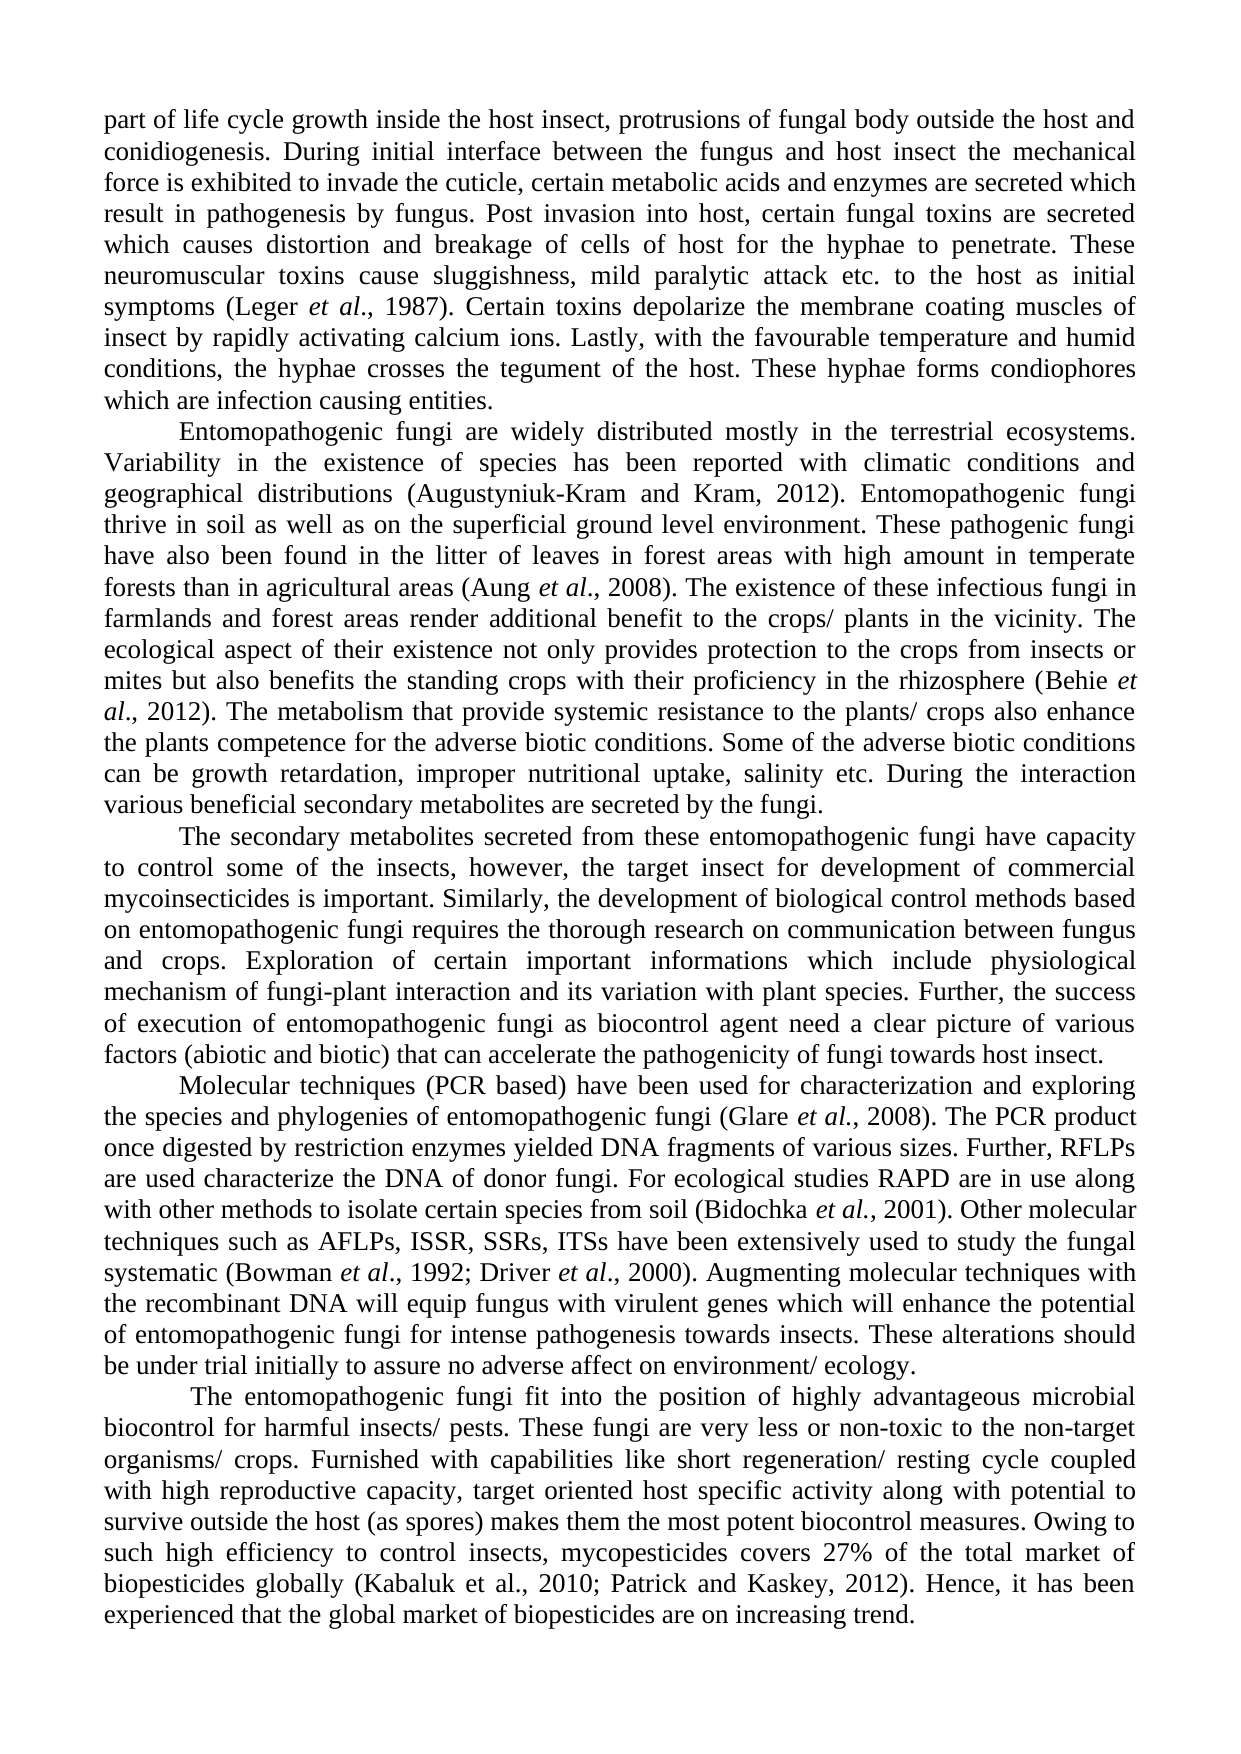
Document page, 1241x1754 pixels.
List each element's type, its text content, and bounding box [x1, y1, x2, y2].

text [103, 103, 1137, 415]
text The entomopathogenic fungi fit into the position of highly advantageous microbial biocontrol for harmful insects/ pests. These fungi are very less or non-toxic to the non-target organisms/ crops. Furnished with capabilities like short regeneration/ resting cycle coupled with high reproductive capacity, target oriented host specific activity along with potential to survive outside the host (as spores) makes them the most potent biocontrol measures. Owing to such high efficiency to control insects, mycopesticides covers 27% of the total market of biopesticides globally (Kabaluk et al., 2010; Patrick and Kaskey, 2012). Hence, it has been experienced that the global market of biopesticides are on increasing trend. [103, 1380, 1137, 1629]
text Molecular techniques (PCR based) have been used for characterization and exploring the species and phylogenies of entomopathogenic fungi (Glare et al., 2008). The PCR product once digested by restriction enzymes yielded DNA fragments of various sizes. Further, RFLPs are used characterize the DNA of donor fungi. For ecological studies RAPD are in use along with other methods to isolate certain species from soil (Bidochka et al., 2001). Other molecular techniques such as AFLPs, ISSR, SSRs, ITSs have been extensively used to study the fungal systematic (Bowman et al., 1992; Driver et al., 2000). Augmenting molecular techniques with the recombinant DNA will equip fungus with virulent genes which will enhance the potential of entomopathogenic fungi for intense pathogenesis towards insects. These alterations should be under trial initially to assure no adverse affect on environment/ ecology. [103, 1069, 1137, 1380]
text The secondary metabolites secreted from these entomopathogenic fungi have capacity to control some of the insects, however, the target insect for development of commercial mycoinsecticides is important. Similarly, the development of biological control methods based on entomopathogenic fungi requires the thorough research on communication between fungus and crops. Exploration of certain important informations which include physiological mechanism of fungi-plant interaction and its variation with plant species. Further, the success of execution of entomopathogenic fungi as biocontrol agent need a clear picture of various factors (abiotic and biotic) that can accelerate the pathogenicity of fungi towards host insect. [103, 820, 1137, 1069]
text Entomopathogenic fungi are widely distributed mostly in the terrestrial ecosystems. Variability in the existence of species has been reported with climatic conditions and geographical distributions (Augustyniuk-Kram and Kram, 2012). Entomopathogenic fungi thrive in soil as well as on the superficial ground level environment. These pathogenic fungi have also been found in the litter of leaves in forest areas with high amount in temperate forests than in agricultural areas (Aung et al., 2008). The existence of these infectious fungi in farmlands and forest areas render additional benefit to the crops/ plants in the vicinity. The ecological aspect of their existence not only provides protection to the crops from insects or mites but also benefits the standing crops with their proficiency in the rhizosphere (Behie et al., 2012). The metabolism that provide systemic resistance to the plants/ crops also enhance the plants competence for the adverse biotic conditions. Some of the adverse biotic conditions can be growth retardation, improper nutritional uptake, salinity etc. During the interaction various beneficial secondary metabolites are secreted by the fungi. [103, 415, 1137, 820]
